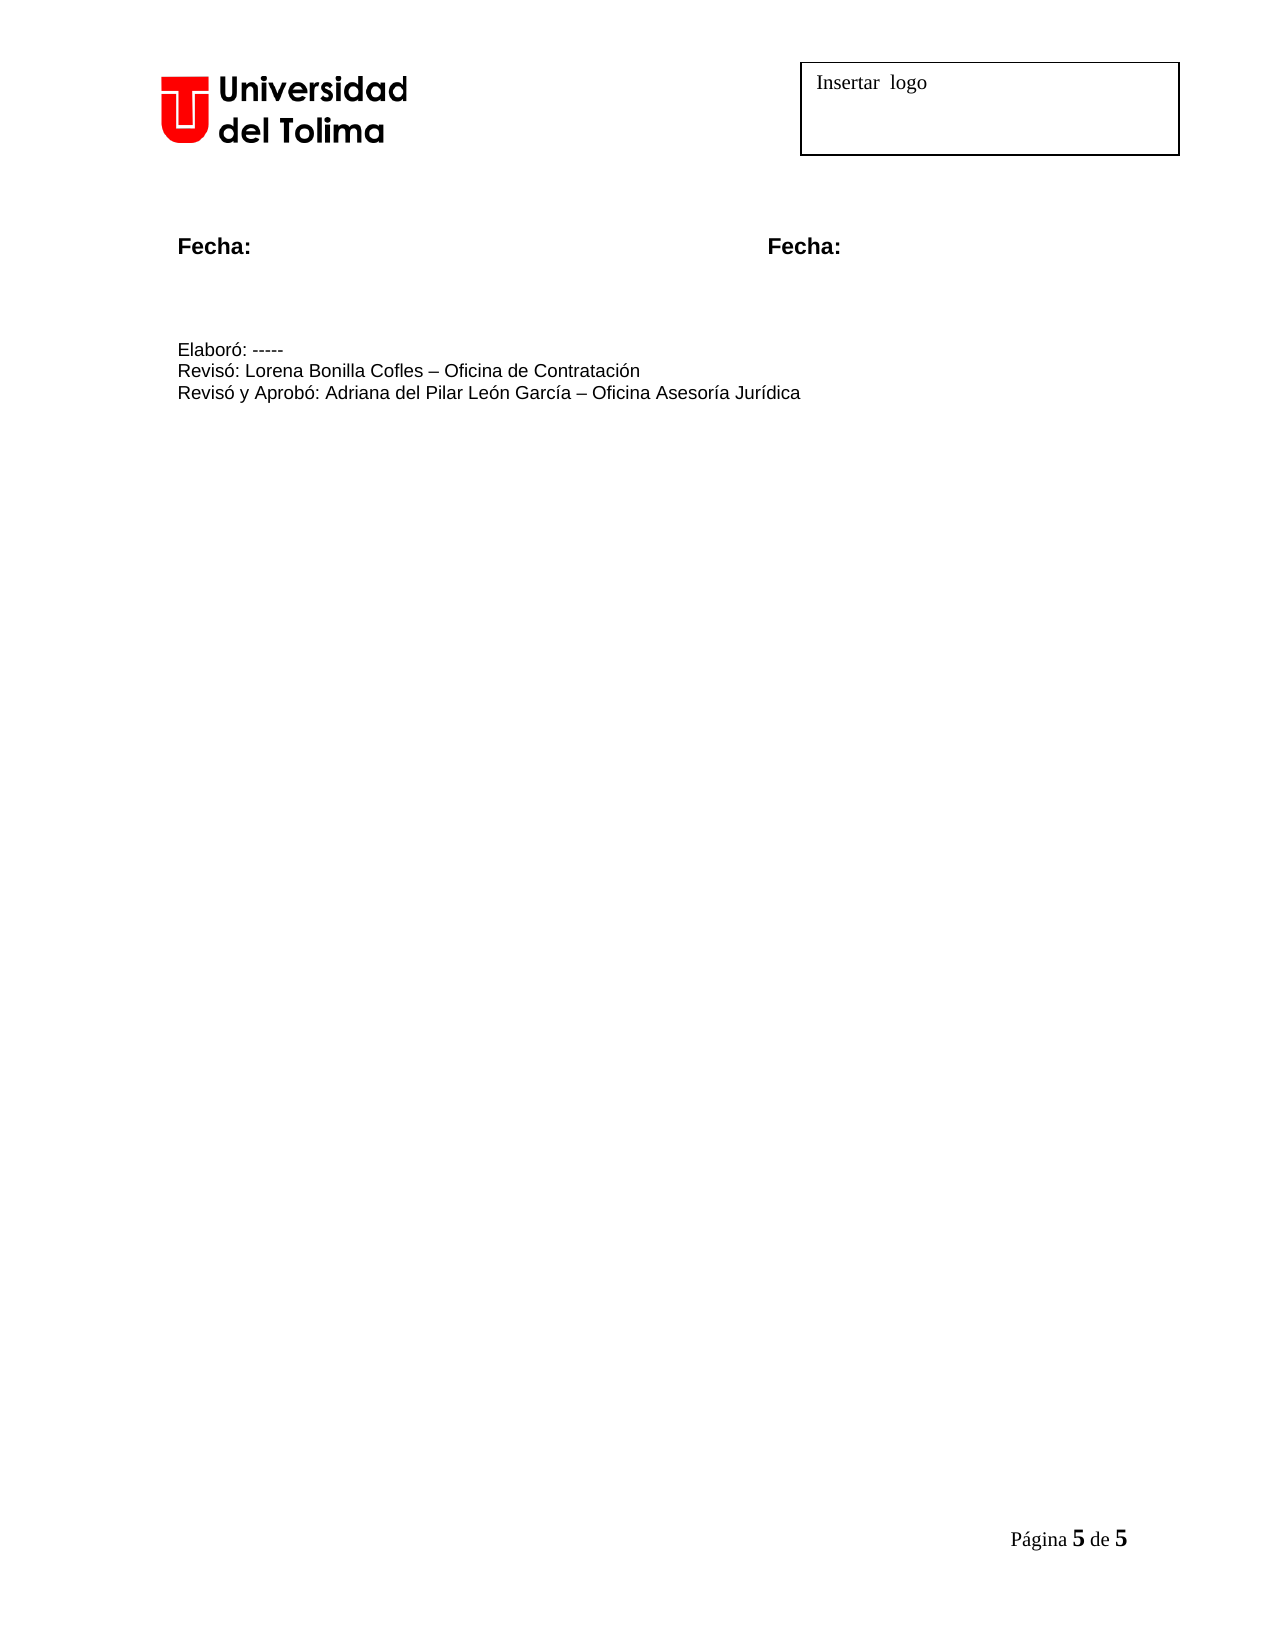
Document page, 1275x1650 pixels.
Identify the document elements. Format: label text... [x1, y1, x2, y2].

picture [161, 76, 407, 143]
text Elaboró: ----- [177, 338, 1127, 360]
text Revisó: Lorena Bonilla Cofles – Oficina de Contratación [177, 360, 1127, 382]
text Fecha: Fecha: [177, 233, 1127, 259]
text Revisó y Aprobó: Adriana del Pilar León García – Oficina Asesoría Jurídica [177, 382, 1127, 403]
